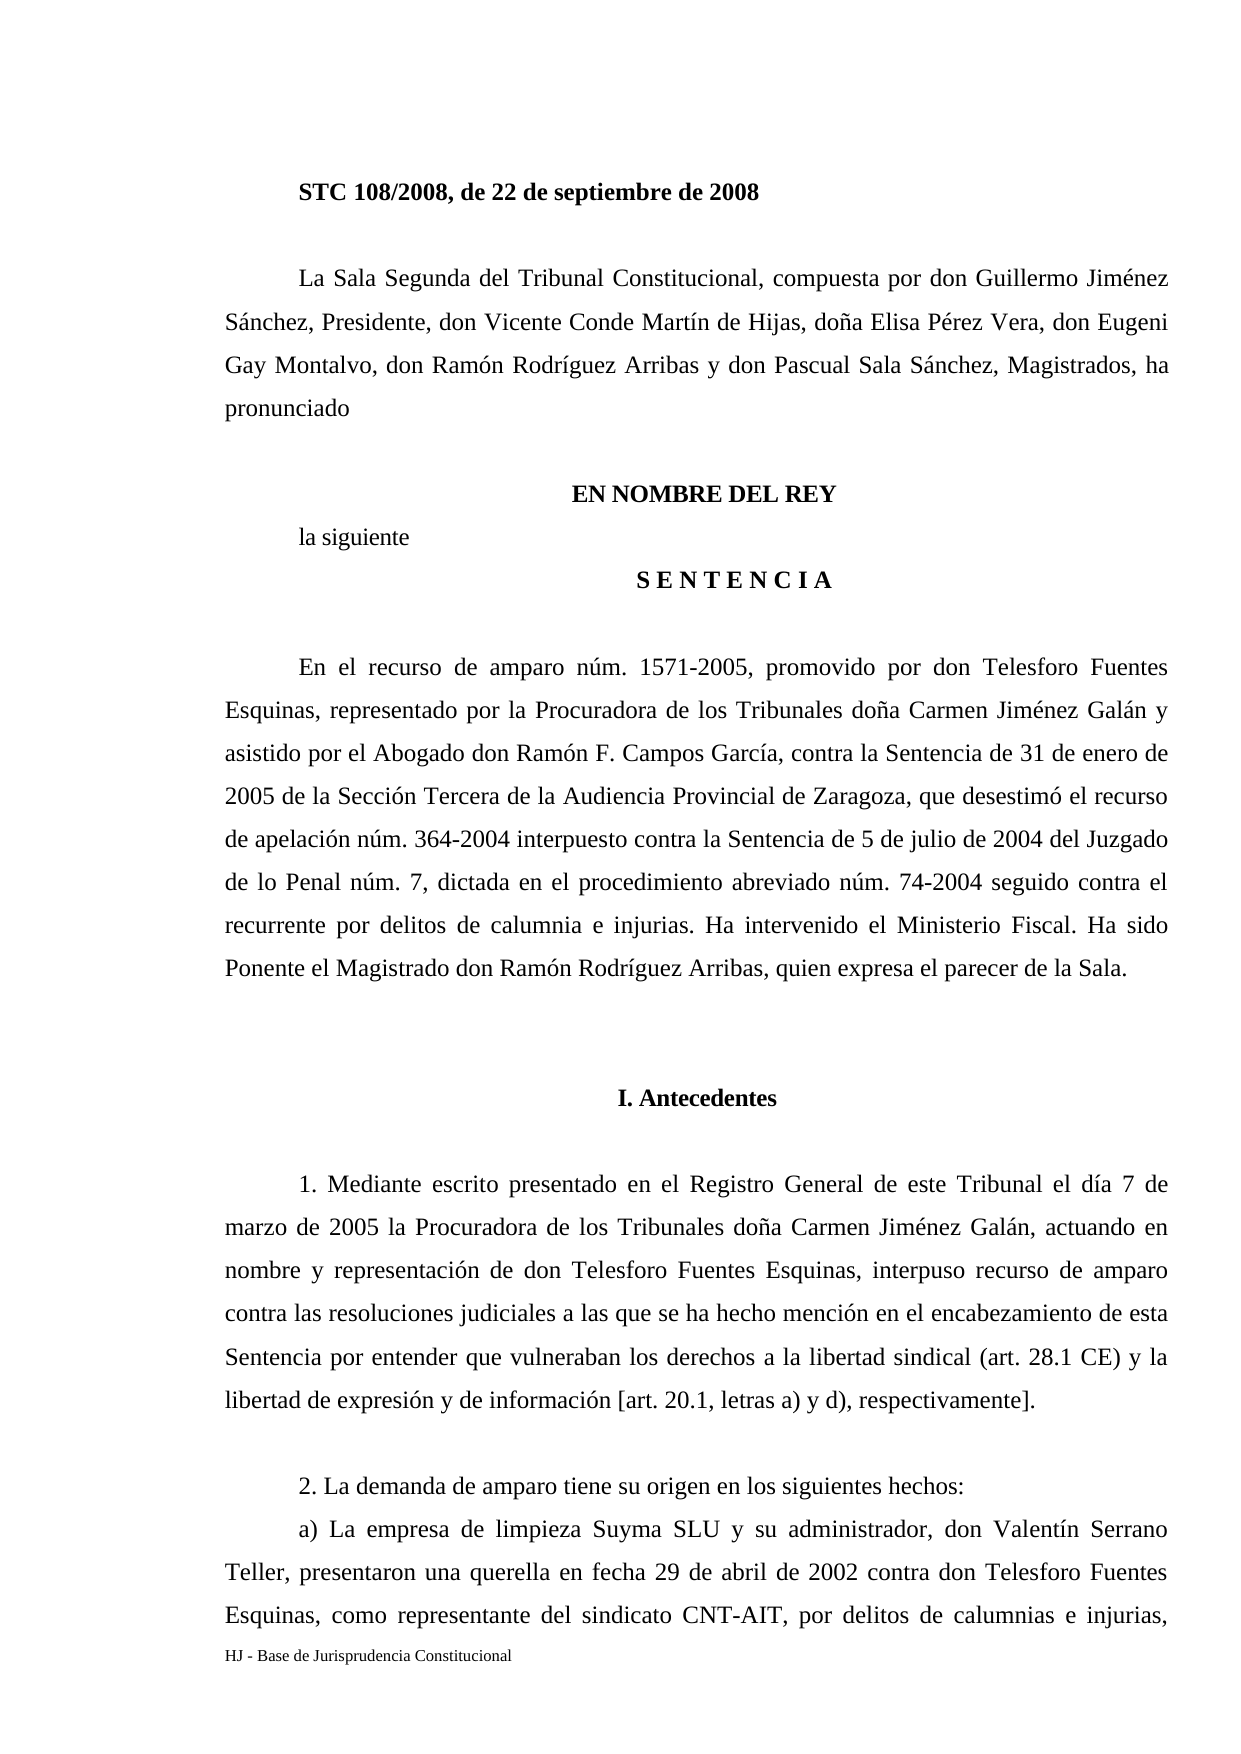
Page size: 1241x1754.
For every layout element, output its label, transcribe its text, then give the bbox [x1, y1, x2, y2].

text la siguiente [224, 522, 1110, 551]
text 2. La demanda de amparo tiene su origen en los siguientes hechos: [224, 1471, 1169, 1500]
text STC 108/2008, de 22 de septiembre de 2008 [224, 177, 1169, 206]
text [224, 1514, 1169, 1629]
text S E N T E N C I A [224, 565, 1169, 594]
text EN NOMBRE DEL REY [224, 479, 1110, 508]
text En el recurso de amparo núm. 1571-2005, promovido por don Telesforo Fuentes Esquinas, representado por la Procuradora de los Tribunales doña Carmen Jiménez Galán y asistido por el Abogado don Ramón F. Campos García, contra la Sentencia de 31 de enero de 2005 de la Sección Tercera de la Audiencia Provincial de Zaragoza, que desestimó el recurso de apelación núm. 364-2004 interpuesto contra la Sentencia de 5 de julio de 2004 del Juzgado de lo Penal núm. 7, dictada en el procedimiento abreviado núm. 74-2004 seguido contra el recurrente por delitos de calumnia e injurias. Ha intervenido el Ministerio Fiscal. Ha sido Ponente el Magistrado don Ramón Rodríguez Arribas, quien expresa el parecer de la Sala. [224, 652, 1169, 982]
text I. Antecedentes [224, 1083, 1169, 1112]
text 1. Mediante escrito presentado en el Registro General de este Tribunal el día 7 de marzo de 2005 la Procuradora de los Tribunales doña Carmen Jiménez Galán, actuando en nombre y representación de don Telesforo Fuentes Esquinas, interpuso recurso de amparo contra las resoluciones judiciales a las que se ha hecho mención en el encabezamiento de esta Sentencia por entender que vulneraban los derechos a la libertad sindical (art. 28.1 CE) y la libertad de expresión y de información [art. 20.1, letras a) y d), respectivamente]. [224, 1169, 1169, 1413]
text La Sala Segunda del Tribunal Constitucional, compuesta por don Guillermo Jiménez Sánchez, Presidente, don Vicente Conde Martín de Hijas, doña Elisa Pérez Vera, don Eugeni Gay Montalvo, don Ramón Rodríguez Arribas y don Pascual Sala Sánchez, Magistrados, ha pronunciado [224, 263, 1169, 422]
